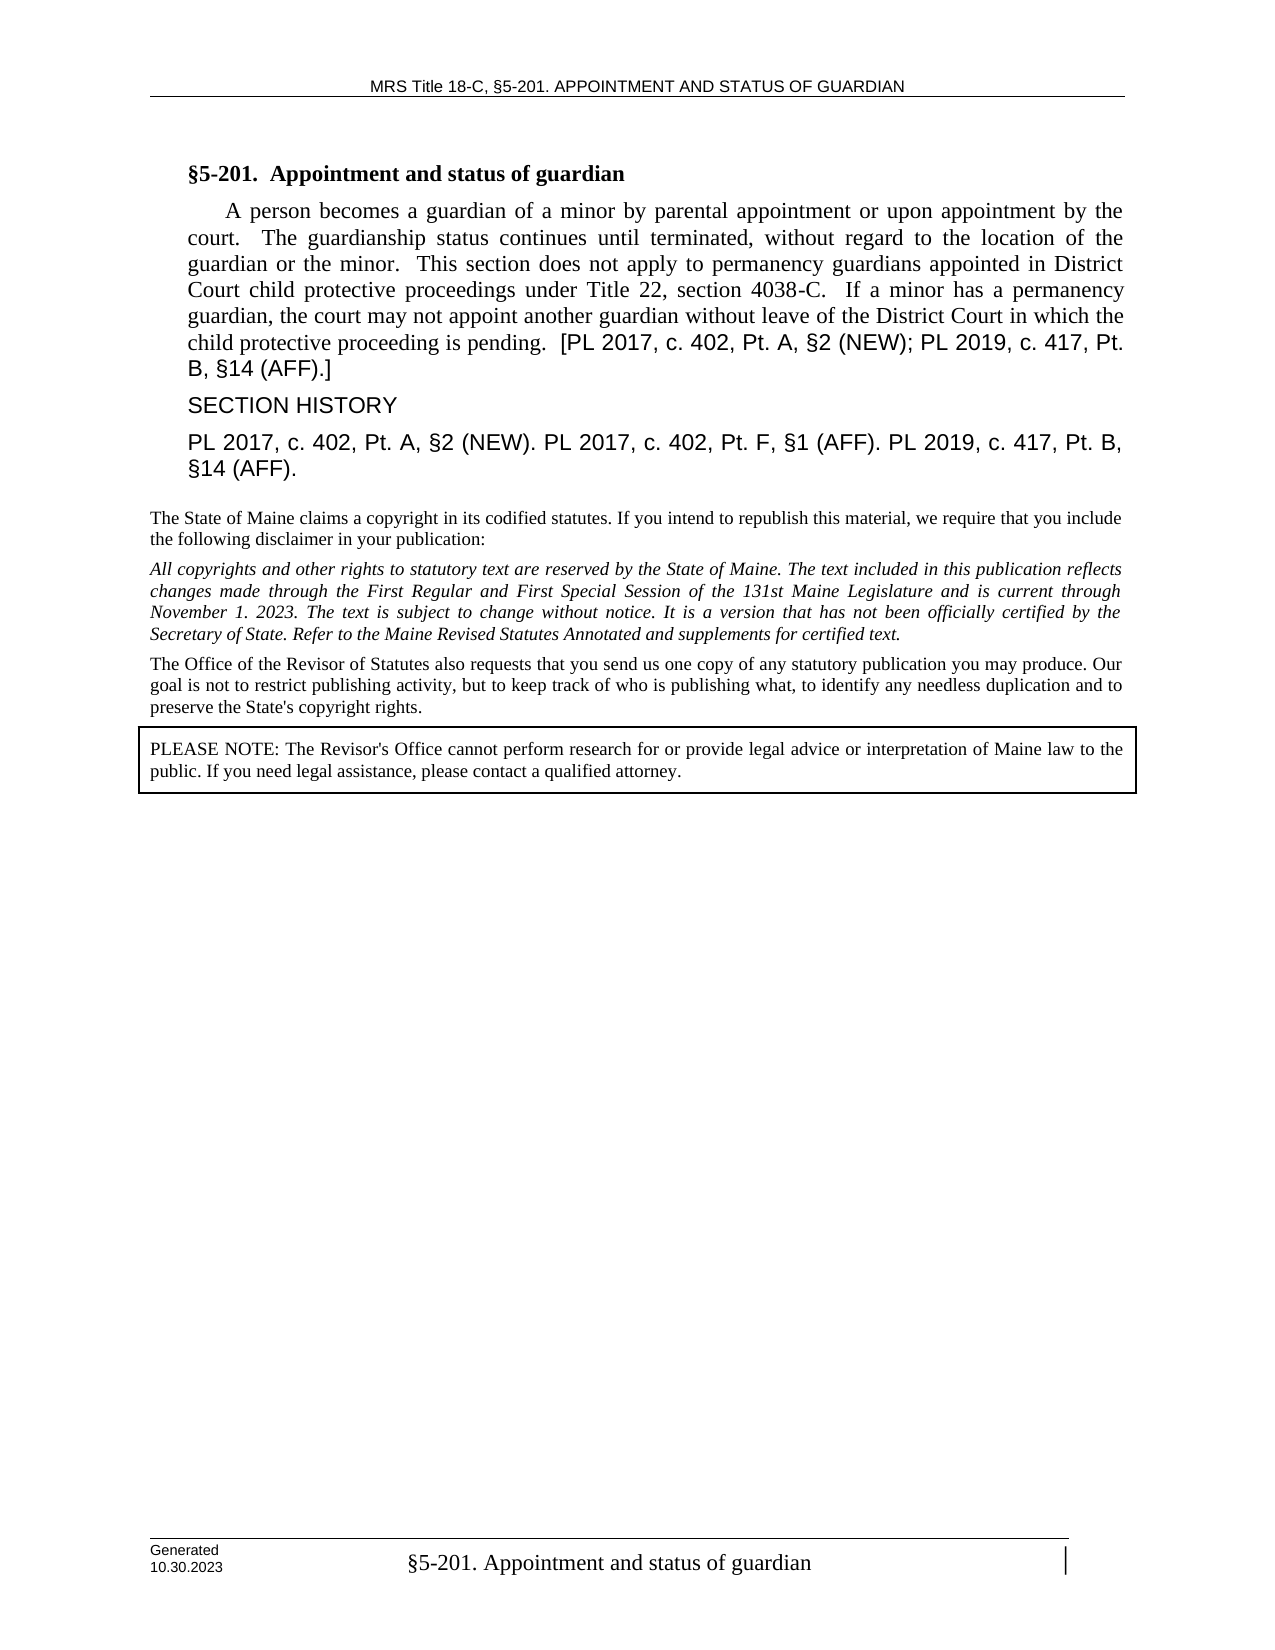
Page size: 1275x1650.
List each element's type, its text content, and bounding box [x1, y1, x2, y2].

text The Office of the Revisor of Statutes also requests that you send us one copy of any statutory publication you may produce. Our goal is not to restrict publishing activity, but to keep track of who is publishing what, to identify any needless duplication and to preserve the State's copyright rights. [150, 653, 1125, 717]
text PLEASE NOTE: The Revisor's Office cannot perform research for or provide legal advice or interpretation of Maine law to the public. If you need legal assistance, please contact a qualified attorney. [140, 728, 1135, 792]
text §5-201. Appointment and status of guardian [187, 160, 1125, 187]
text All copyrights and other rights to statutory text are reserved by the State of Maine. The text included in this publication reflects changes made through the First Regular and First Special Session of the 131st Maine Legislature and is current through November 1. 2023 . The text is subject to change without notice. It is a version that has not been officially certified by the Secretary of State. Refer to the Maine Revised Statutes Annotated and supplements for certified text. [150, 558, 1125, 644]
text SECTION HISTORY [187, 392, 1125, 418]
text A person becomes a guardian of a minor by parental appointment or upon appointment by the court. The guardianship status continues until terminated, without regard to the location of the guardian or the minor. This section does not apply to permanency guardians appointed in District Court child protective proceedings under Title 22, section 4038‑C. If a minor has a permanency guardian, the court may not appoint another guardian without leave of the District Court in which the child protective proceeding is pending. [PL 2017, c. 402, Pt. A, §2 (NEW); PL 2019, c. 417, Pt. B, §14 (AFF).] [187, 197, 1125, 382]
text The State of Maine claims a copyright in its codified statutes. If you intend to republish this material, we require that you include the following disclaimer in your publication: [150, 507, 1125, 550]
text PL 2017, c. 402, Pt. A, §2 (NEW). PL 2017, c. 402, Pt. F, §1 (AFF). PL 2019, c. 417, Pt. B, §14 (AFF). [187, 429, 1125, 482]
